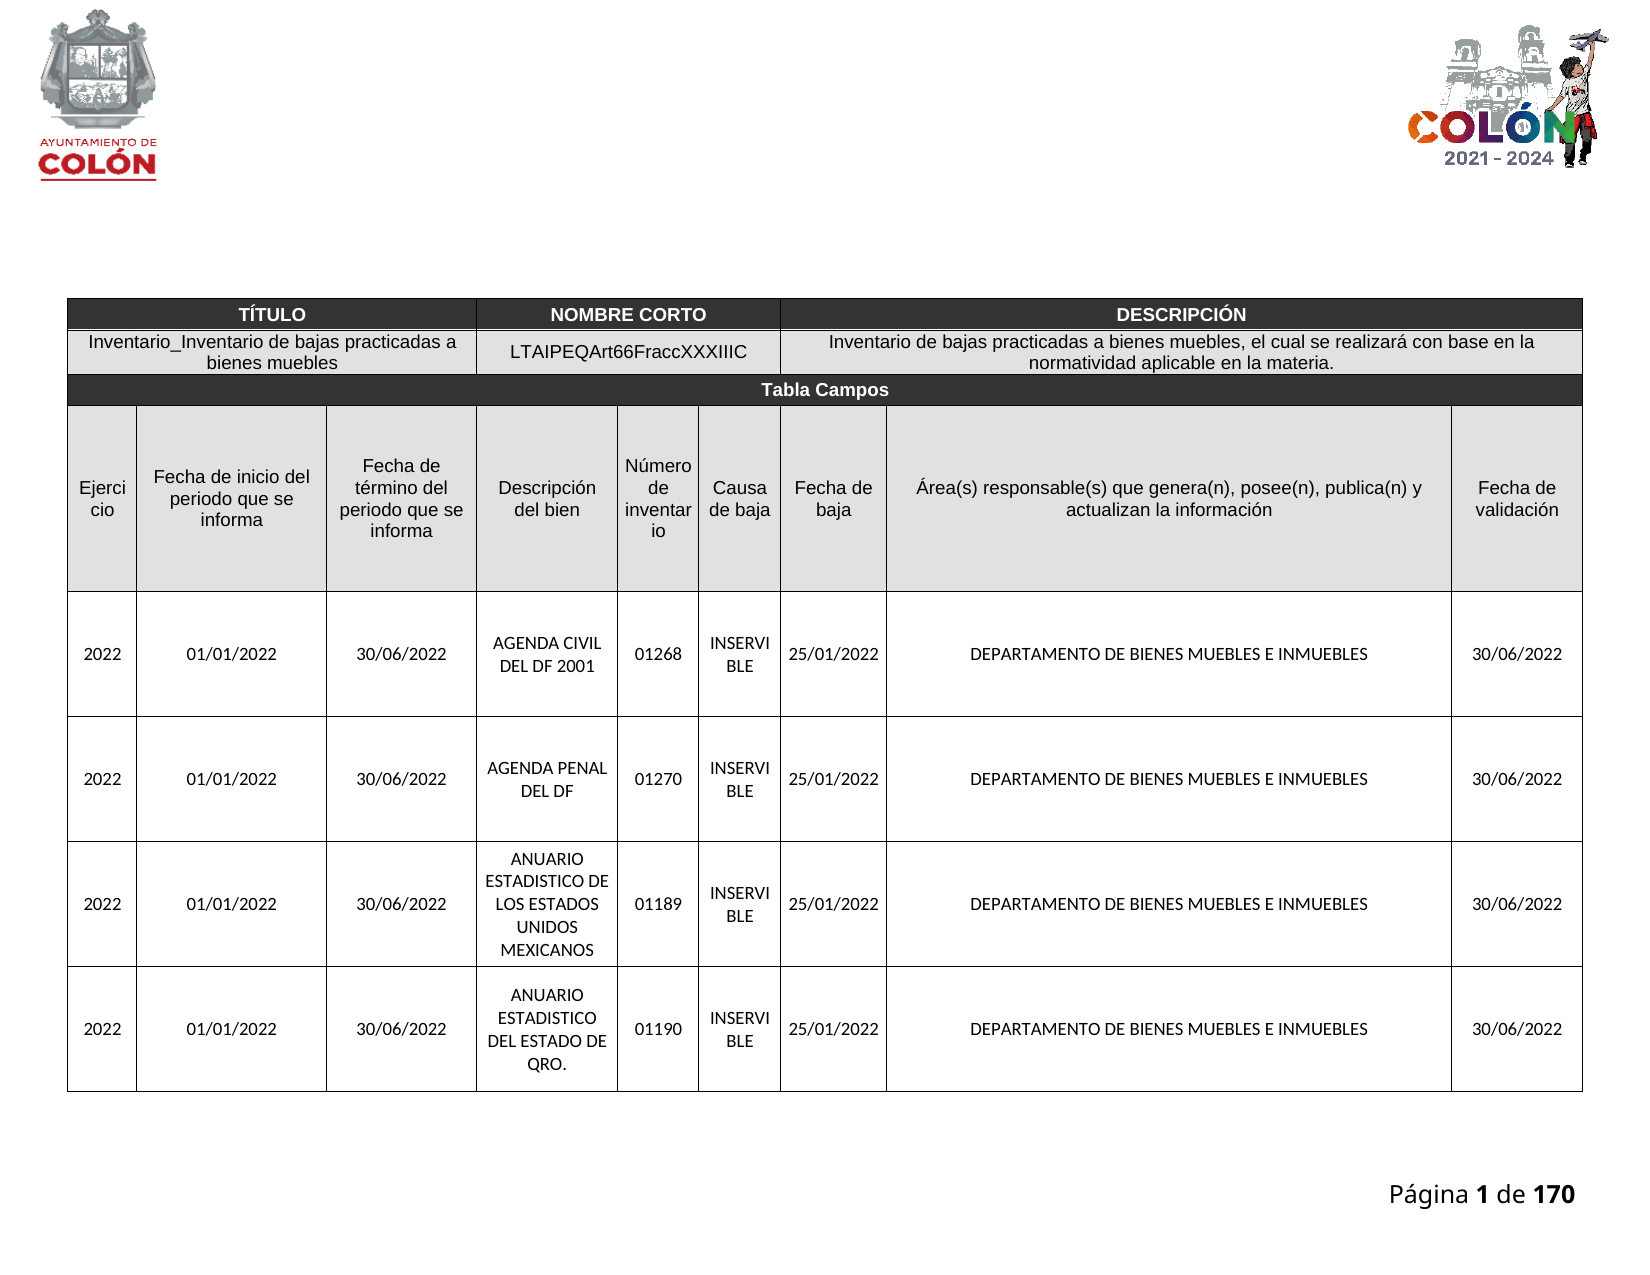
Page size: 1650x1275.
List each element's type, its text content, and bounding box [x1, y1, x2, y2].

table_cell INSERVIBLE [699, 842, 780, 966]
table_cell 01268 [618, 592, 698, 716]
table_cell 01/01/2022 [137, 717, 326, 841]
picture [33, 9, 162, 185]
table_header DESCRIPCIÓN [781, 299, 1582, 329]
table_cell 01/01/2022 [137, 592, 326, 716]
table_cell 2022 [68, 967, 136, 1091]
table_cell 30/06/2022 [1452, 967, 1582, 1091]
table_header NOMBRE CORTO [477, 299, 780, 329]
table_cell 25/01/2022 [781, 967, 886, 1091]
table_cell DEPARTAMENTO DE BIENES MUEBLES E INMUEBLES [887, 842, 1451, 966]
table_cell Número de inventario [618, 406, 698, 591]
table_cell 30/06/2022 [1452, 717, 1582, 841]
table_cell Tabla Campos [68, 375, 1582, 405]
table_cell 30/06/2022 [327, 842, 476, 966]
table_cell 25/01/2022 [781, 842, 886, 966]
table_cell 25/01/2022 [781, 717, 886, 841]
table_cell INSERVIBLE [699, 592, 780, 716]
table_cell 30/06/2022 [327, 592, 476, 716]
table_cell 2022 [68, 717, 136, 841]
table_header TÍTULO [68, 299, 476, 329]
table_cell DEPARTAMENTO DE BIENES MUEBLES E INMUEBLES [887, 967, 1451, 1091]
table_cell Fecha de validación [1452, 406, 1582, 591]
table_cell AGENDA PENAL DEL DF [477, 717, 617, 841]
table_cell 30/06/2022 [1452, 592, 1582, 716]
table_cell 25/01/2022 [781, 592, 886, 716]
table_cell Área(s) responsable(s) que genera(n), posee(n), publica(n) y actualizan la información [887, 406, 1451, 591]
table_cell ANUARIO ESTADISTICO DE LOS ESTADOS UNIDOS MEXICANOS [477, 842, 617, 966]
table_cell DEPARTAMENTO DE BIENES MUEBLES E INMUEBLES [887, 717, 1451, 841]
table_cell 01270 [618, 717, 698, 841]
table_cell Descripción del bien [477, 406, 617, 591]
table_cell 30/06/2022 [327, 717, 476, 841]
table_cell LTAIPEQArt66FraccXXXIIIC [477, 331, 780, 374]
table_cell Inventario_Inventario de bajas practicadas a bienes muebles [68, 331, 476, 374]
table_cell Inventario de bajas practicadas a bienes muebles, el cual se realizará con base en la normatividad aplicable en la materia. [781, 331, 1582, 374]
table_cell Fecha de inicio del periodo que se informa [137, 406, 326, 591]
table_cell INSERVIBLE [699, 717, 780, 841]
table_cell 30/06/2022 [1452, 842, 1582, 966]
table_cell DEPARTAMENTO DE BIENES MUEBLES E INMUEBLES [887, 592, 1451, 716]
table_cell AGENDA CIVIL DEL DF 2001 [477, 592, 617, 716]
table_cell 01/01/2022 [137, 842, 326, 966]
table_cell Fecha de baja [781, 406, 886, 591]
table_cell Ejercicio [68, 406, 136, 591]
table_cell 01189 [618, 842, 698, 966]
picture [1408, 25, 1609, 168]
table_cell 01/01/2022 [137, 967, 326, 1091]
table_cell Causa de baja [699, 406, 780, 591]
table_cell ANUARIO ESTADISTICO DEL ESTADO DE QRO. [477, 967, 617, 1091]
table_cell Fecha de término del periodo que se informa [327, 406, 476, 591]
table_cell 2022 [68, 842, 136, 966]
table_cell 2022 [68, 592, 136, 716]
table_cell 01190 [618, 967, 698, 1091]
table_cell 30/06/2022 [327, 967, 476, 1091]
table_cell INSERVIBLE [699, 967, 780, 1091]
